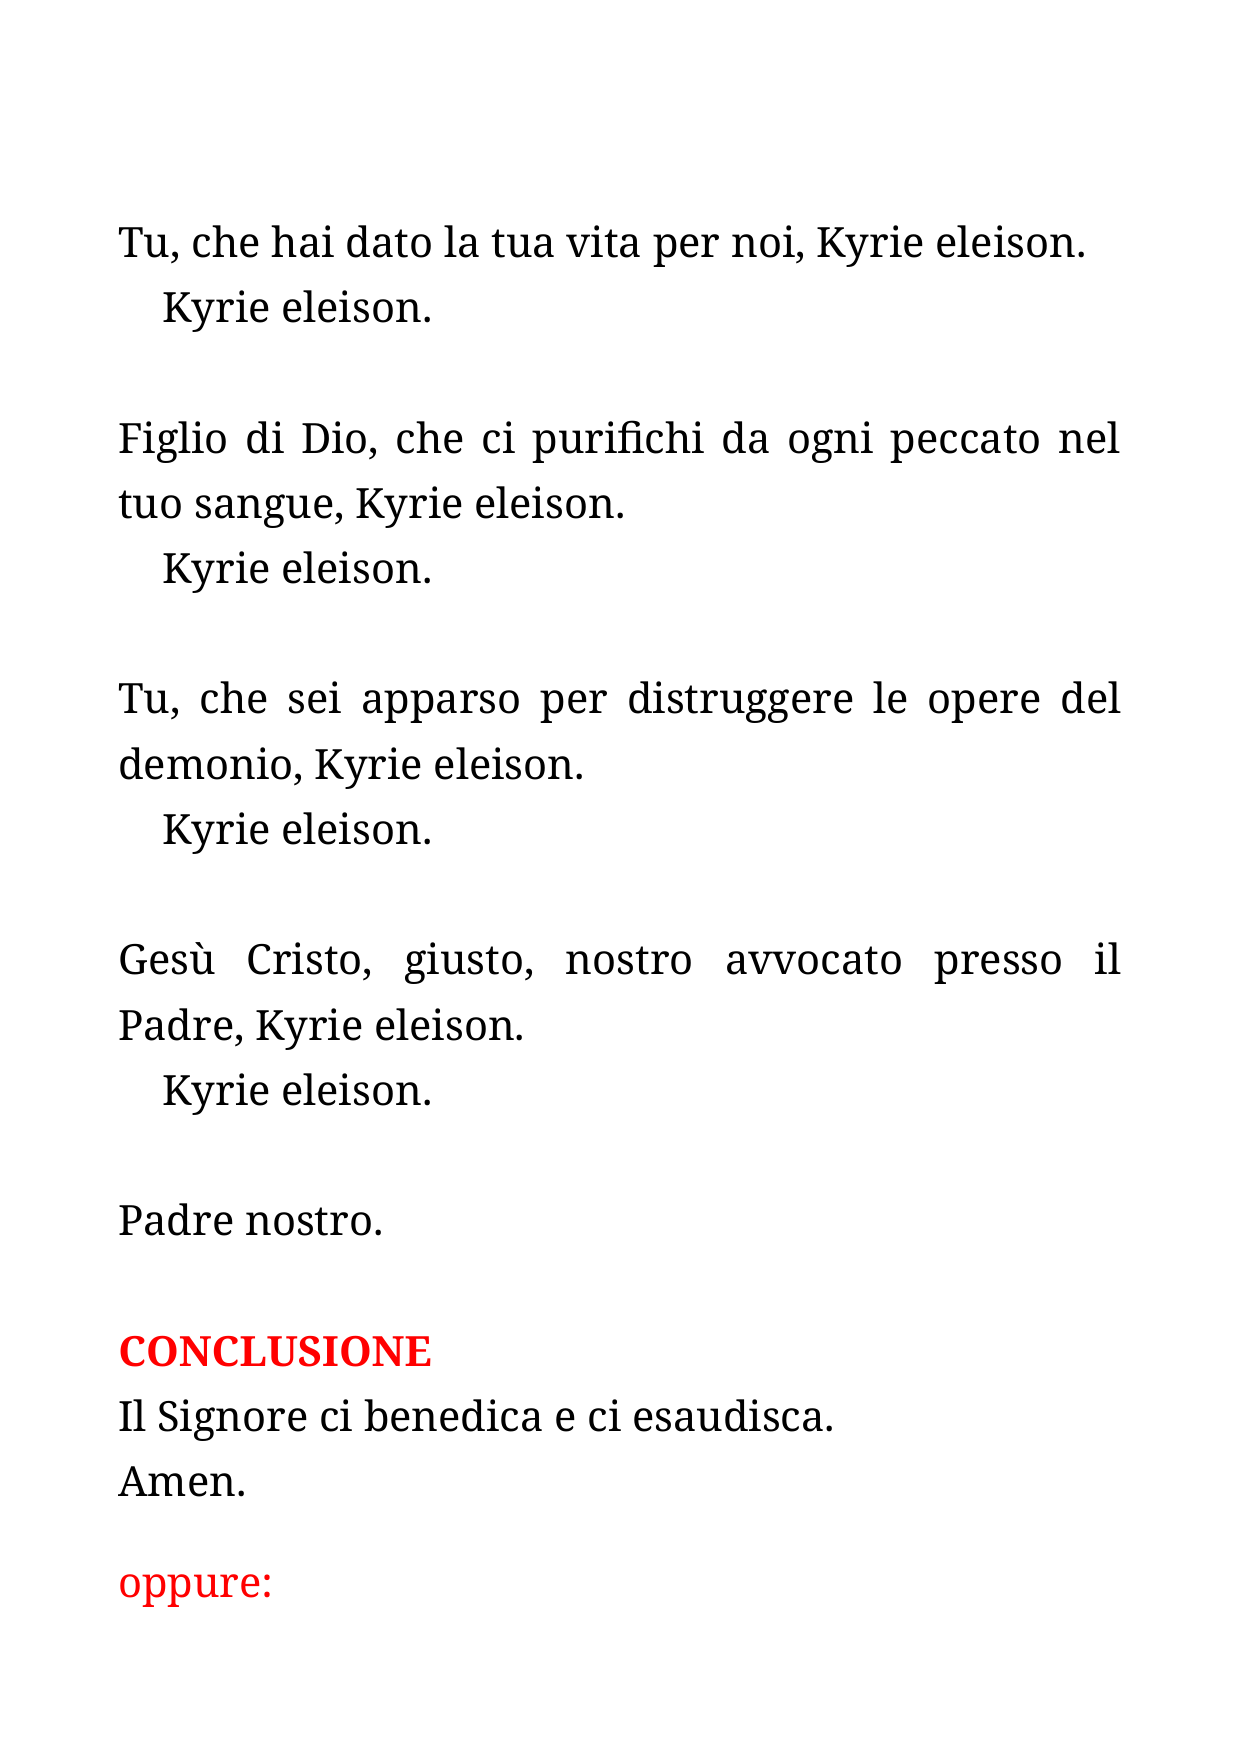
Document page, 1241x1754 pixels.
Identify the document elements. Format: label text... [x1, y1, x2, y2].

text Figlio di Dio, che ci purifichi da ogni peccato nel tuo sangue, Kyrie eleison. [118, 408, 1122, 530]
text Kyrie eleison. [118, 278, 1122, 335]
text Tu, che hai dato la tua vita per noi, Kyrie eleison. [118, 213, 1122, 269]
text Padre nostro. [118, 1191, 1122, 1248]
text Gesù Cristo, giusto, nostro avvocato presso il Padre, Kyrie eleison. [118, 930, 1122, 1052]
text Kyrie eleison. [118, 800, 1122, 856]
text Kyrie eleison. [118, 1061, 1122, 1117]
text Kyrie eleison. [118, 539, 1122, 596]
text Tu, che sei apparso per distruggere le opere del demonio, Kyrie eleison. [118, 669, 1122, 791]
text Amen. [118, 1452, 1122, 1508]
text oppure: [118, 1553, 1122, 1610]
text CONCLUSIONE [118, 1321, 1122, 1378]
text Il Signore ci benedica e ci esaudisca. [118, 1387, 1122, 1443]
